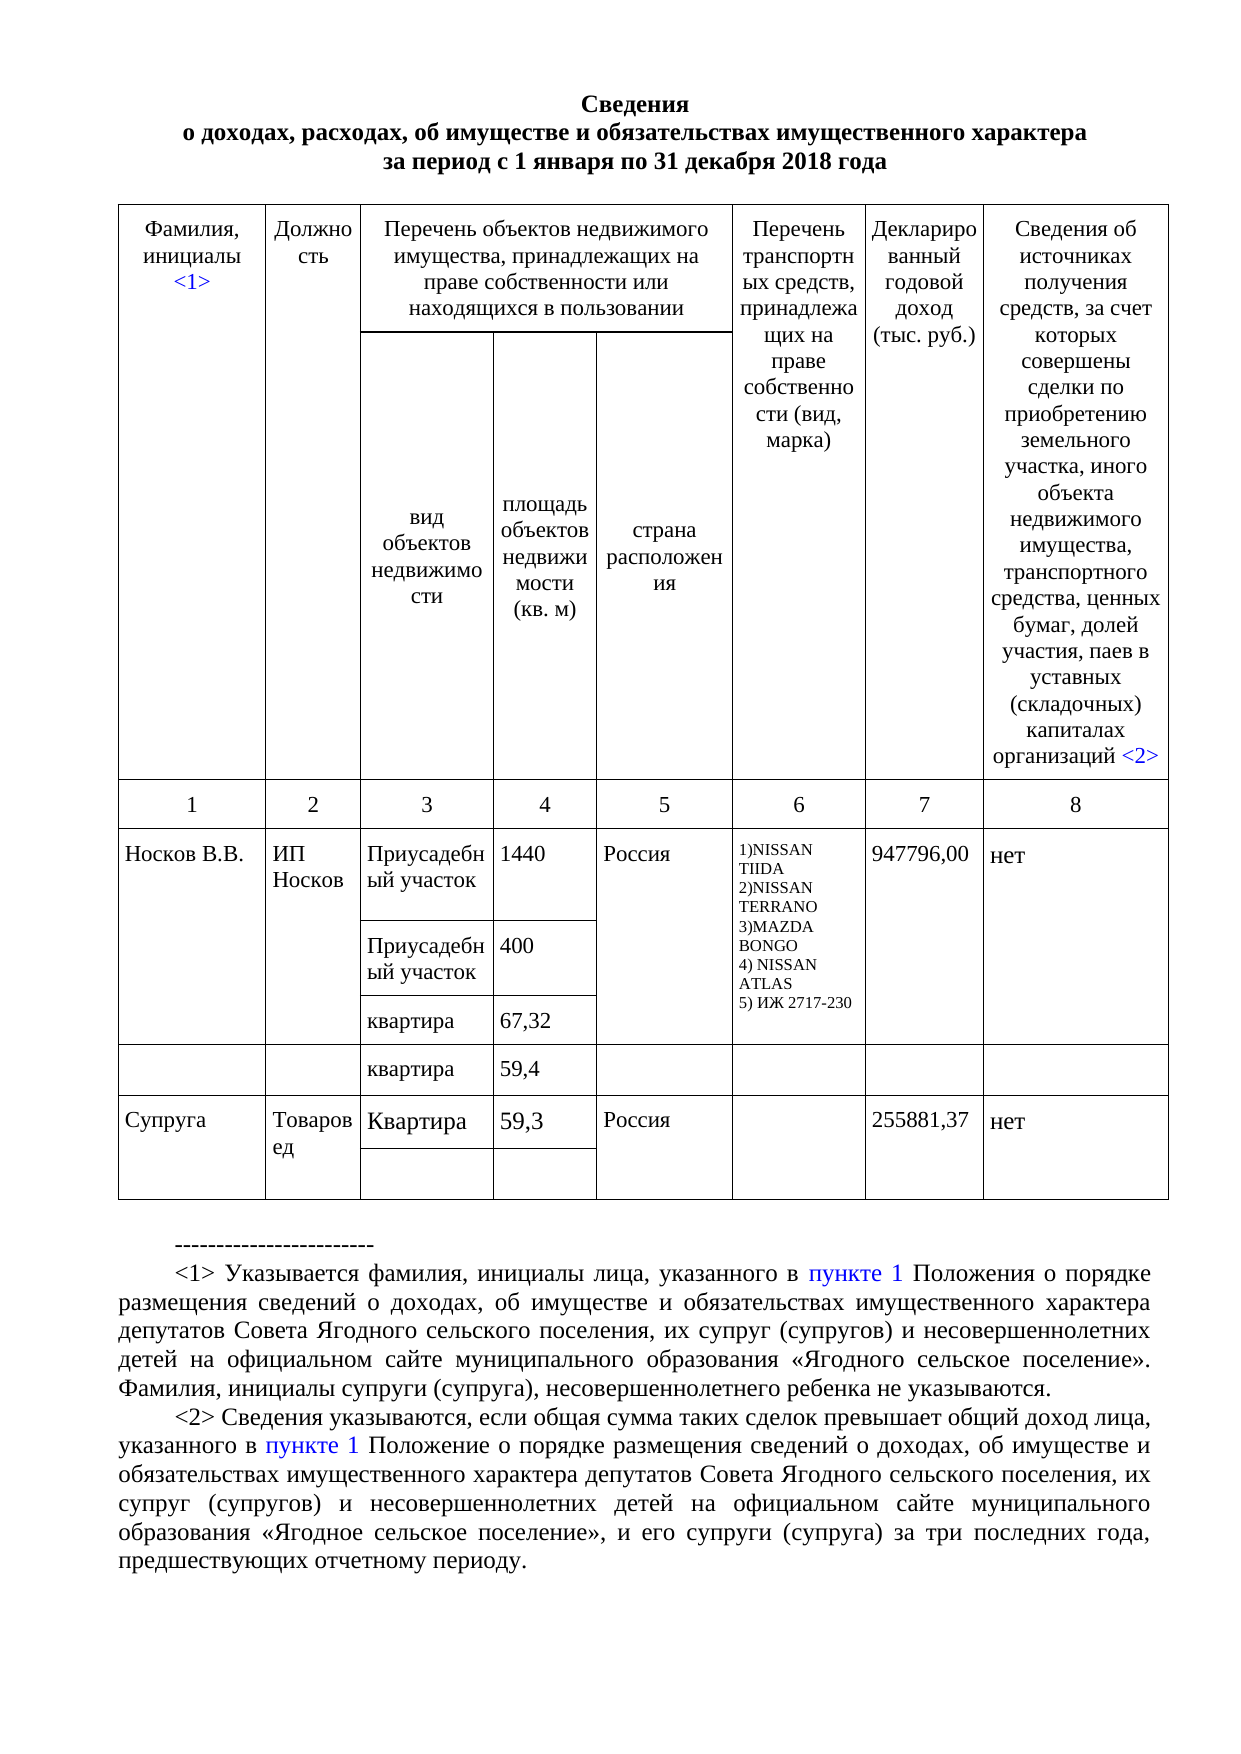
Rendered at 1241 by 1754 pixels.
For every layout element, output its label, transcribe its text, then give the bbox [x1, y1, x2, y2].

table_cell квартира [361, 1045, 493, 1095]
text о доходах, расходах, об имуществе и обязательствах имущественного характера [118, 117, 1152, 146]
text ------------------------ [118, 1229, 1152, 1258]
table_cell [984, 1045, 1168, 1095]
table_cell 67,32 [494, 996, 596, 1044]
table_cell Россия [597, 1096, 732, 1199]
table_cell 1 [119, 780, 265, 828]
table_cell [733, 1096, 865, 1199]
table_header Декларированный годовой доход (тыс. руб.) [866, 205, 983, 779]
table_cell 1)NISSAN TIIDA 2)NISSAN TERRANO 3)MAZDA BONGO 4) NISSAN ATLAS 5) ИЖ 2717-230 [733, 829, 865, 1044]
table_cell 5 [597, 780, 732, 828]
table_cell Приусадебный участок [361, 921, 493, 995]
table_cell вид объектов недвижимости [361, 333, 493, 779]
table_cell Товаровед [266, 1096, 360, 1199]
table_header Должность [266, 205, 360, 779]
table_cell 59,3 [494, 1096, 596, 1148]
text Сведения [118, 89, 1152, 117]
table_cell 255881,37 [866, 1096, 983, 1199]
table_cell 8 [984, 780, 1168, 828]
table_cell 3 [361, 780, 493, 828]
table_cell 400 [494, 921, 596, 995]
table_cell Супруга [119, 1096, 265, 1199]
table_cell [597, 1045, 732, 1095]
table_cell страна расположения [597, 333, 732, 779]
table_header Фамилия, инициалы <1> [119, 205, 265, 779]
table_cell [866, 1045, 983, 1095]
table_header Перечень объектов недвижимого имущества, принадлежащих на праве собственности или находящихся в пользовании [361, 205, 732, 331]
table_cell нет [984, 1096, 1168, 1199]
table_cell нет [984, 829, 1168, 1044]
text <1> Указывается фамилия, инициалы лица, указанного в пункте 1 Положения о порядке размещения сведений о доходах, об имуществе и обязательствах имущественного характера депутатов Совета Ягодного сельского поселения, их супруг (супругов) и несовершеннолетних детей на официальном сайте муниципального образования «Ягодного сельское поселение». Фамилия, инициалы супруги (супруга), несовершеннолетнего ребенка не указываются. [118, 1258, 1152, 1402]
table_cell Носков В.В. [119, 829, 265, 1044]
table_cell площадь объектов недвижимости (кв. м) [494, 333, 596, 779]
table_cell [494, 1149, 596, 1199]
table_cell [733, 1045, 865, 1095]
table_cell Приусадебный участок [361, 829, 493, 920]
table_cell 2 [266, 780, 360, 828]
table_cell 7 [866, 780, 983, 828]
table_cell 4 [494, 780, 596, 828]
table_cell квартира [361, 996, 493, 1044]
table_cell 6 [733, 780, 865, 828]
table_cell [361, 1149, 493, 1199]
text за период с 1 января по 31 декабря 2018 года [118, 146, 1152, 175]
table_cell ИП Носков [266, 829, 360, 1044]
table_cell 947796,00 [866, 829, 983, 1044]
table_cell [266, 1045, 360, 1095]
table_cell Квартира [361, 1096, 493, 1148]
table_cell 1440 [494, 829, 596, 920]
table_header Перечень транспортных средств, принадлежащих на праве собственности (вид, марка) [733, 205, 865, 779]
text <2> Сведения указываются, если общая сумма таких сделок превышает общий доход лица, указанного в пункте 1 Положение о порядке размещения сведений о доходах, об имуществе и обязательствах имущественного характера депутатов Совета Ягодного сельского поселения, их супруг (супругов) и несовершеннолетних детей на официальном сайте муниципального образования «Ягодное сельское поселение», и его супруги (супруга) за три последних года, предшествующих отчетному периоду. [118, 1402, 1152, 1574]
table_header Сведения об источниках получения средств, за счет которых совершены сделки по приобретению земельного участка, иного объекта недвижимого имущества, транспортного средства, ценных бумаг, долей участия, паев в уставных (складочных) капиталах организаций <2> [984, 205, 1168, 779]
table_cell Россия [597, 829, 732, 1044]
table_cell 59,4 [494, 1045, 596, 1095]
table_cell [119, 1045, 265, 1095]
